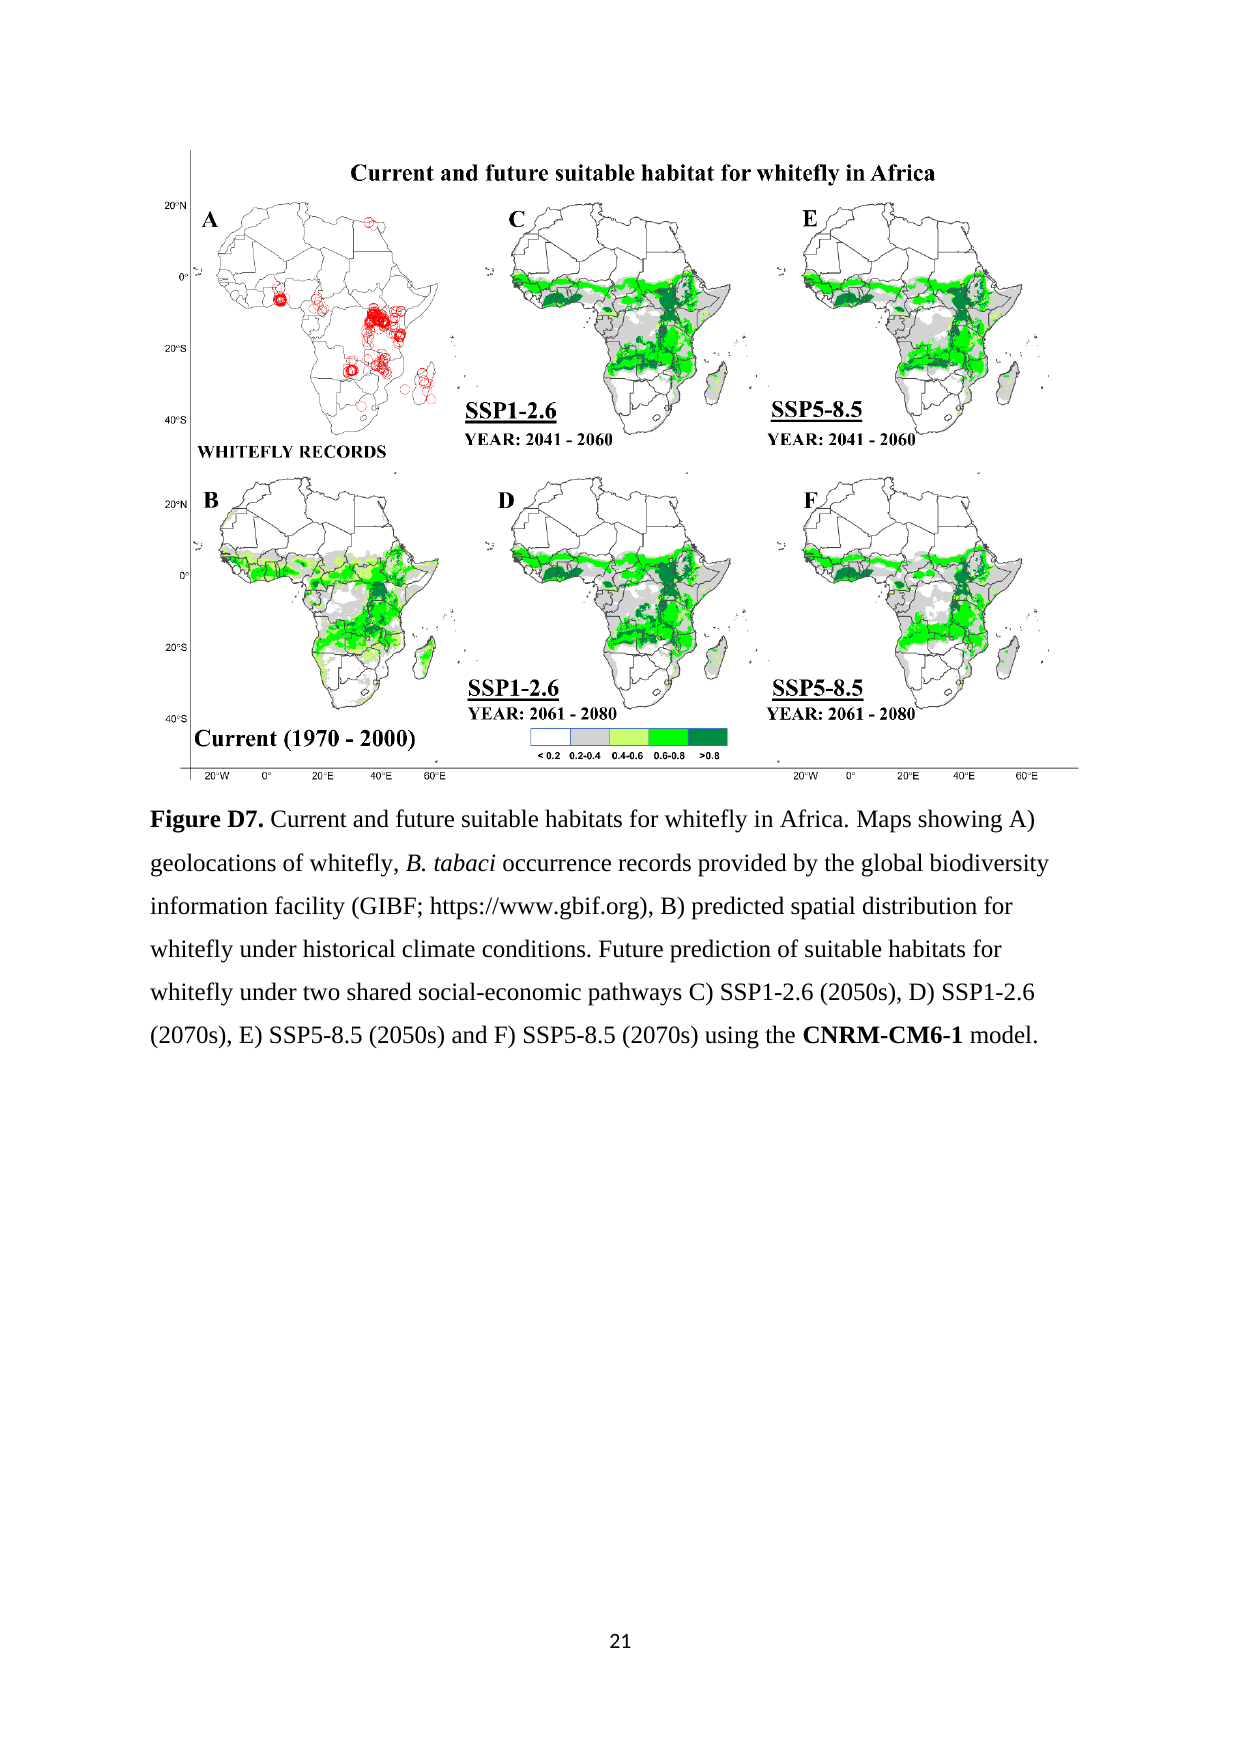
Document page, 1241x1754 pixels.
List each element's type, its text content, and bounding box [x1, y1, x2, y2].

text Figure D7. Current and future suitable habitats for whitefly in Africa. Maps showing A) geolocations of whitefly, B. tabaci occurrence records provided by the global biodiversity information facility (GIBF; https://www.gbif.org), B) predicted spatial distribution for whitefly under historical climate conditions. Future prediction of suitable habitats for whitefly under two shared social-economic pathways C) SSP1-2.6 (2050s), D) SSP1-2.6 (2070s), E) SSP5-8.5 (2050s) and F) SSP5-8.5 (2070s) using the CNRM-CM6-1 model. [150, 804, 1090, 1049]
picture [150, 150, 1091, 792]
